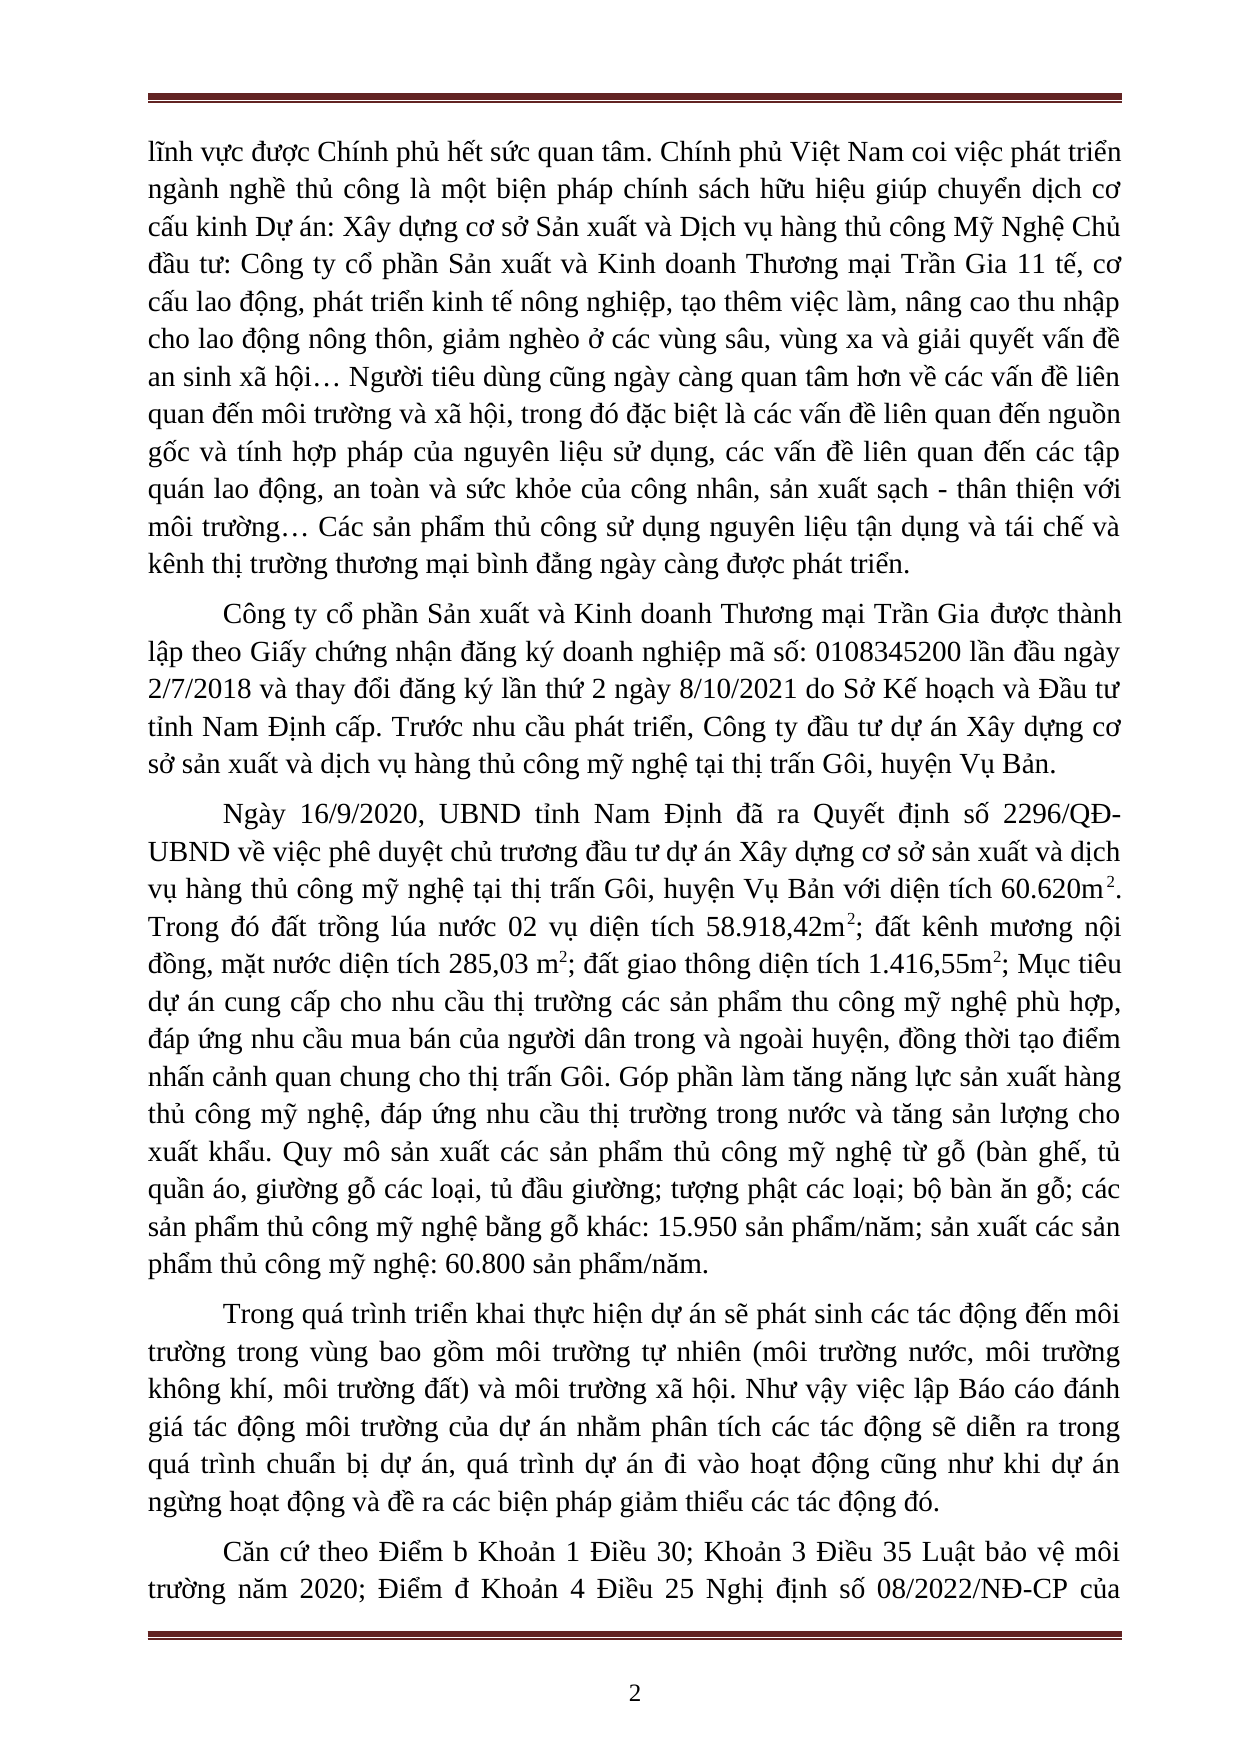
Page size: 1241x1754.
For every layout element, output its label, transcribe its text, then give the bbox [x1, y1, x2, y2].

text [148, 1531, 1122, 1606]
text Công ty cổ phần Sản xuất và Kinh doanh Thương mại Trần Gia được thành lập theo Giấy chứng nhận đăng ký doanh nghiệp mã số: 0108345200 lần đầu ngày 2/7/2018 và thay đổi đăng ký lần thứ 2 ngày 8/10/2021 do Sở Kế hoạch và Đầu tư tỉnh Nam Định cấp. Trước nhu cầu phát triển, Công ty đầu tư dự án Xây dựng cơ sở sản xuất và dịch vụ hàng thủ công mỹ nghệ tại thị trấn Gôi, huyện Vụ Bản. [148, 594, 1122, 781]
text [148, 131, 1122, 581]
text Ngày 16/9/2020, UBND tỉnh Nam Định đã ra Quyết định số 2296/QĐ-UBND về việc phê duyệt chủ trương đầu tư dự án Xây dựng cơ sở sản xuất và dịch vụ hàng thủ công mỹ nghệ tại thị trấn Gôi, huyện Vụ Bản với diện tích 60.620m2. Trong đó đất trồng lúa nước 02 vụ diện tích 58.918,42m2; đất kênh mương nội đồng, mặt nước diện tích 285,03 m2; đất giao thông diện tích 1.416,55m2; Mục tiêu dự án cung cấp cho nhu cầu thị trường các sản phẩm thu công mỹ nghệ phù hợp, đáp ứng nhu cầu mua bán của người dân trong và ngoài huyện, đồng thời tạo điểm nhấn cảnh quan chung cho thị trấn Gôi. Góp phần làm tăng năng lực sản xuất hàng thủ công mỹ nghệ, đáp ứng nhu cầu thị trường trong nước và tăng sản lượng cho xuất khẩu. Quy mô sản xuất các sản phẩm thủ công mỹ nghệ từ gỗ (bàn ghế, tủ quần áo, giường gỗ các loại, tủ đầu giường; tượng phật các loại; bộ bàn ăn gỗ; các sản phẩm thủ công mỹ nghệ bằng gỗ khác: 15.950 sản phẩm/năm; sản xuất các sản phẩm thủ công mỹ nghệ: 60.800 sản phẩm/năm. [148, 794, 1122, 1281]
text Trong quá trình triển khai thực hiện dự án sẽ phát sinh các tác động đến môi trường trong vùng bao gồm môi trường tự nhiên (môi trường nước, môi trường không khí, môi trường đất) và môi trường xã hội. Như vậy việc lập Báo cáo đánh giá tác động môi trường của dự án nhằm phân tích các tác động sẽ diễn ra trong quá trình chuẩn bị dự án, quá trình dự án đi vào hoạt động cũng như khi dự án ngừng hoạt động và đề ra các biện pháp giảm thiểu các tác động đó. [148, 1294, 1122, 1519]
